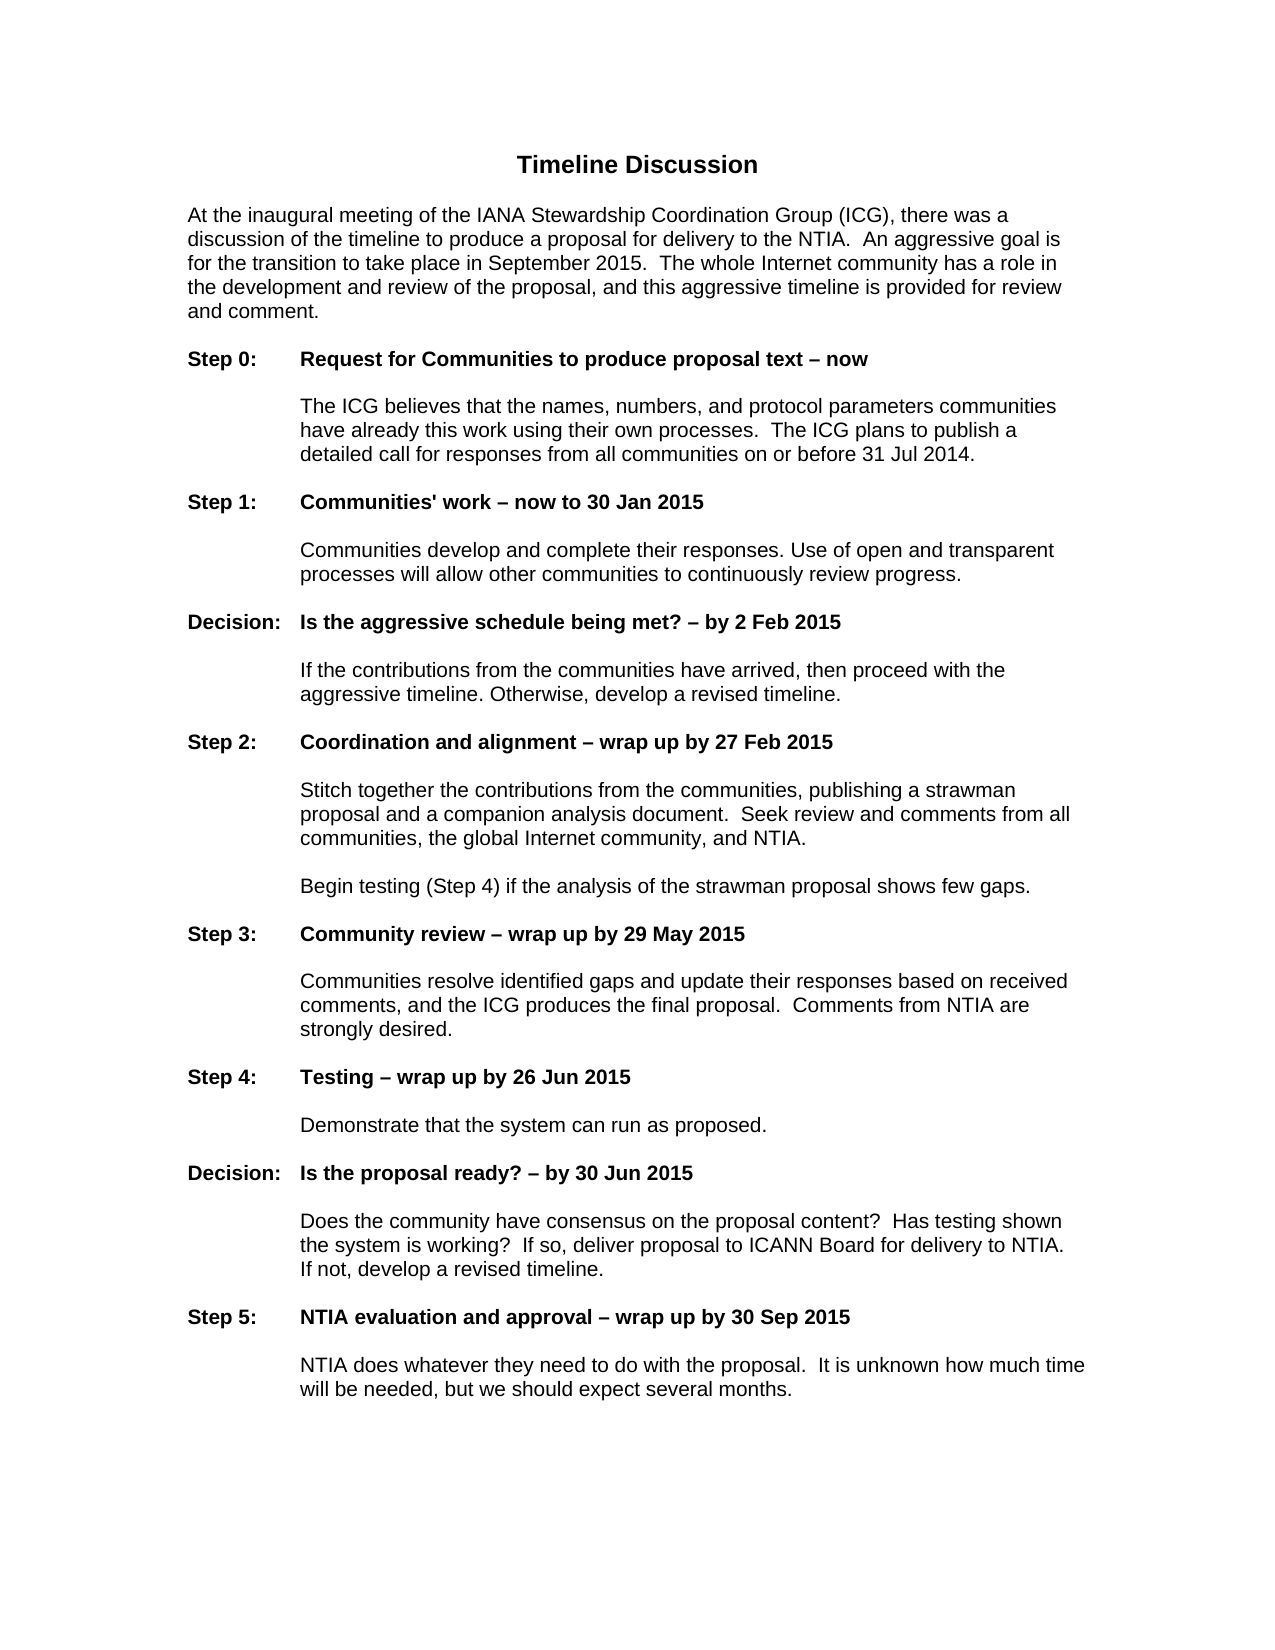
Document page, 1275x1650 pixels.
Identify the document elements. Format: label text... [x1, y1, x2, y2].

text If the contributions from the communities have arrived, then proceed with the aggressive timeline. Otherwise, develop a revised timeline. [300, 658, 1087, 706]
text Decision: Is the aggressive schedule being met? – by 2 Feb 2015 [187, 610, 1087, 634]
text The ICG believes that the names, numbers, and protocol parameters communities have already this work using their own processes. The ICG plans to publish a detailed call for responses from all communities on or before 31 Jul 2014. [300, 394, 1087, 466]
text Step 3: Community review – wrap up by 29 May 2015 [187, 921, 1087, 945]
text Communities resolve identified gaps and update their responses based on received comments, and the ICG produces the final proposal. Comments from NTIA are strongly desired. [300, 969, 1087, 1041]
text Begin testing (Step 4) if the analysis of the strawman proposal shows few gaps. [300, 873, 1087, 897]
text Communities develop and complete their responses. Use of open and transparent processes will allow other communities to continuously review progress. [300, 538, 1087, 586]
text Step 2: Coordination and alignment – wrap up by 27 Feb 2015 [187, 730, 1087, 754]
text Step 0: Request for Communities to produce proposal text – now [187, 346, 1087, 370]
text Step 4: Testing – wrap up by 26 Jun 2015 [187, 1065, 1087, 1089]
text Step 1: Communities' work – now to 30 Jan 2015 [187, 490, 1087, 514]
text Step 5: NTIA evaluation and approval – wrap up by 30 Sep 2015 [187, 1305, 1087, 1329]
text At the inaugural meeting of the IANA Stewardship Coordination Group (ICG), there was a discussion of the timeline to produce a proposal for delivery to the NTIA. An aggressive goal is for the transition to take place in September 2015. The whole Internet community has a role in the development and review of the proposal, and this aggressive timeline is provided for review and comment. [187, 203, 1087, 322]
text NTIA does whatever they need to do with the proposal. It is unknown how much time will be needed, but we should expect several months. [300, 1353, 1087, 1401]
text Decision: Is the proposal ready? – by 30 Jun 2015 [187, 1161, 1087, 1185]
text Does the community have consensus on the proposal content? Has testing shown the system is working? If so, deliver proposal to ICANN Board for delivery to NTIA. If not, develop a revised timeline. [300, 1209, 1087, 1281]
text Demonstrate that the system can run as proposed. [300, 1113, 1087, 1137]
text Timeline Discussion [187, 150, 1087, 179]
text Stitch together the contributions from the communities, publishing a strawman proposal and a companion analysis document. Seek review and comments from all communities, the global Internet community, and NTIA. [300, 778, 1087, 849]
